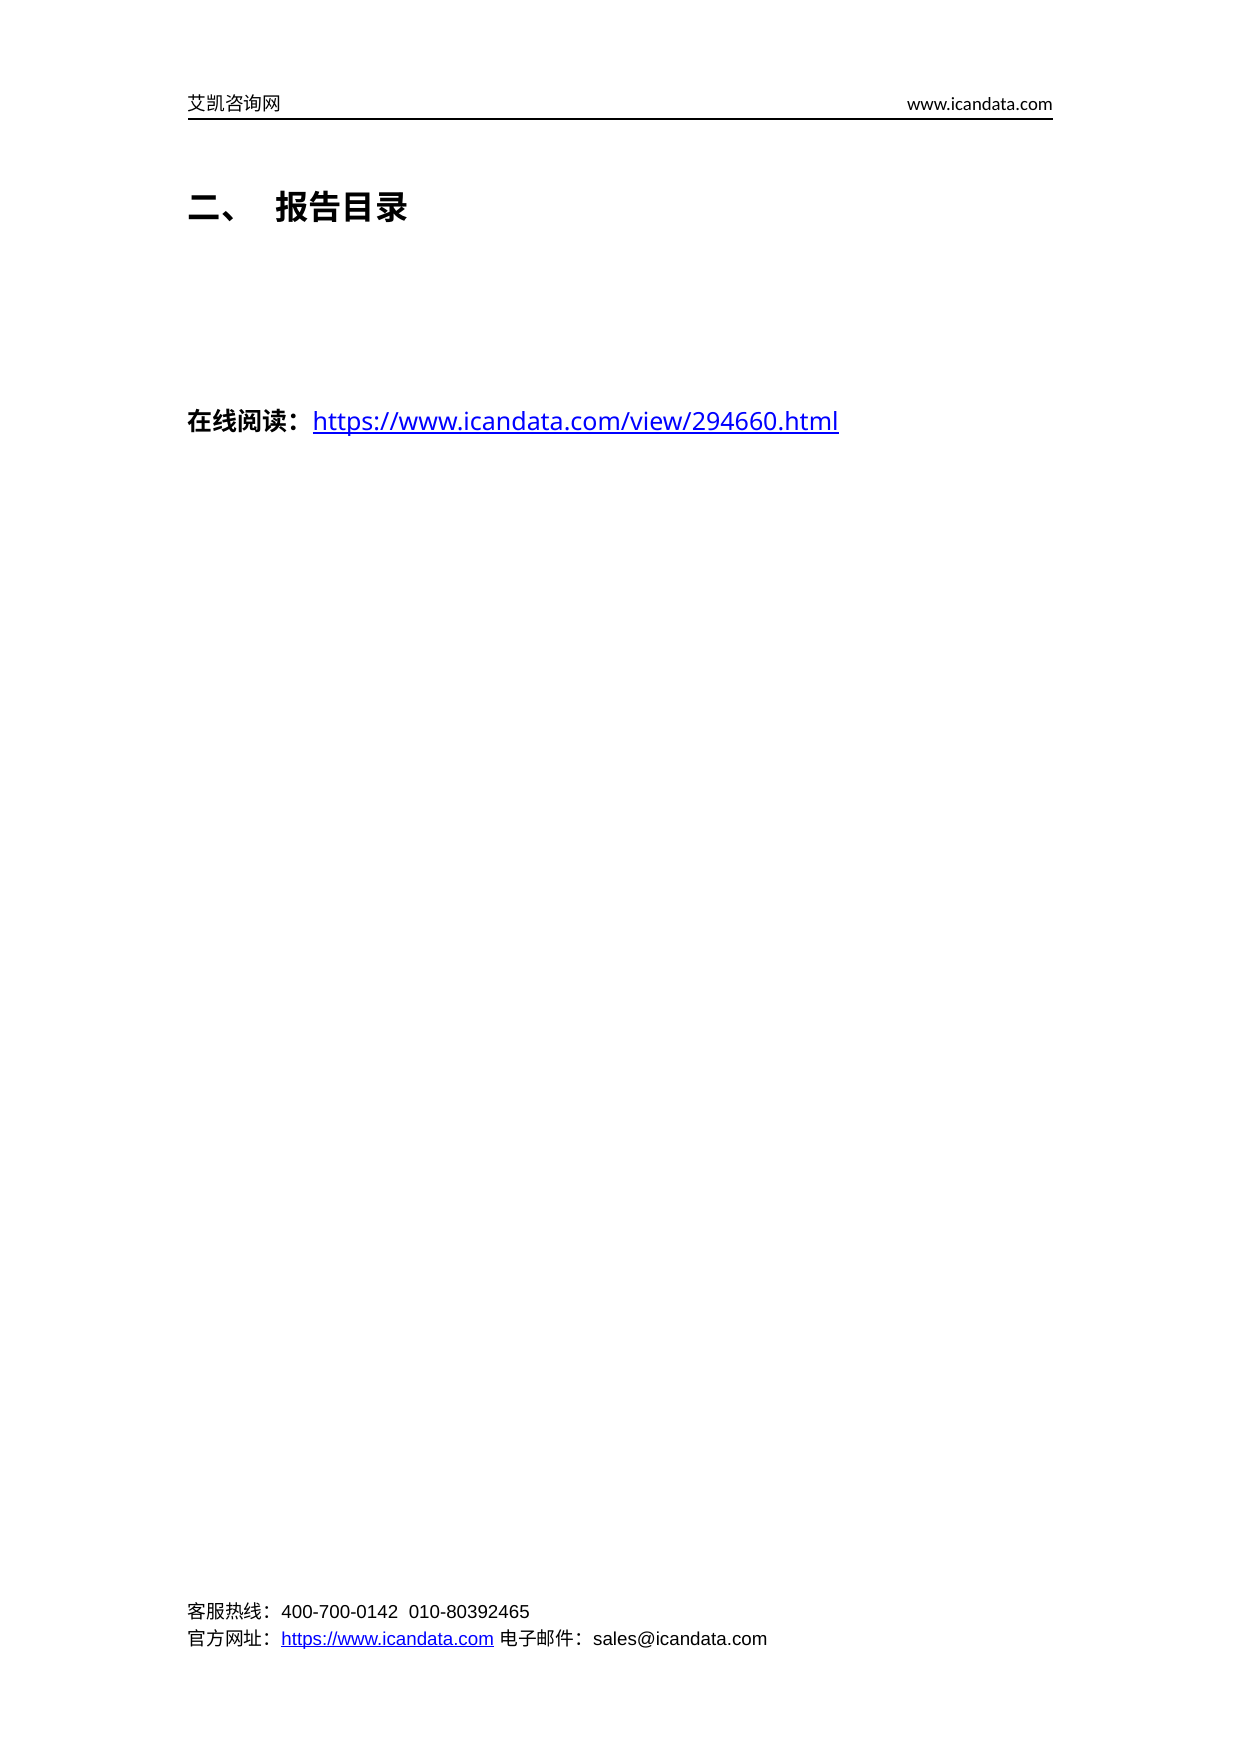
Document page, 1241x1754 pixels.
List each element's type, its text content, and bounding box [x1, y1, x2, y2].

subtitle 报告目录 [187, 172, 1053, 237]
text 在线阅读：https://www.icandata.com/view/294660.html [187, 387, 1053, 452]
